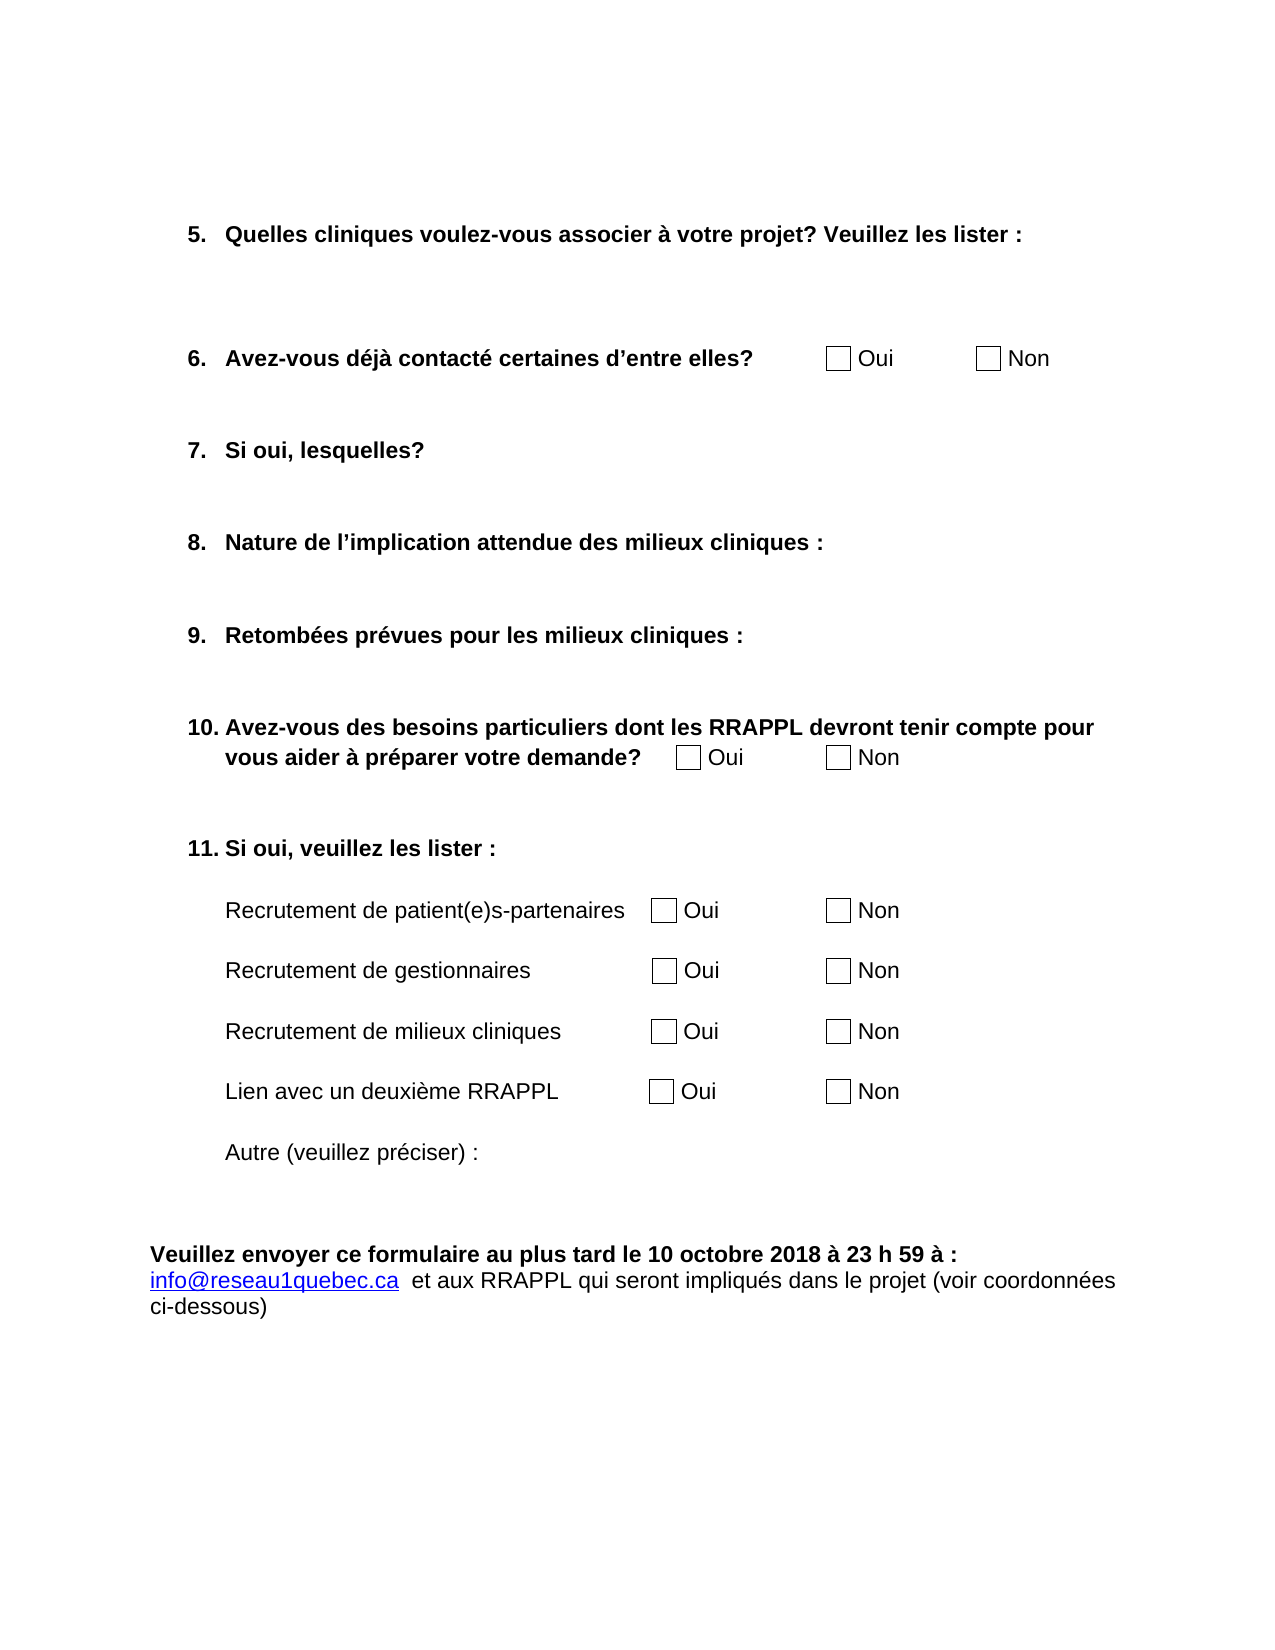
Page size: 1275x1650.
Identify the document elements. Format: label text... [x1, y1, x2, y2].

list Nature de l’implication attendue des milieux cliniques : [187, 528, 1125, 556]
list Avez-vous déjà contacté certaines d’entre elles? Oui Non [187, 345, 1125, 372]
list Recrutement de milieux cliniques Oui Non [225, 1018, 1125, 1044]
list Recrutement de gestionnaires Oui Non [225, 957, 1125, 984]
text Veuillez envoyer ce formulaire au plus tard le 10 octobre 2018 à 23 h 59 à : [150, 1241, 1125, 1267]
list Retombées prévues pour les milieux cliniques : [187, 621, 1125, 649]
list Recrutement de patient(e)s-partenaires Oui Non [225, 897, 1125, 923]
list Avez-vous des besoins particuliers dont les RRAPPL devront tenir compte pour vous aider à préparer votre demande? Oui Non [187, 714, 1125, 770]
list Quelles cliniques voulez-vous associer à votre projet? Veuillez les lister : [187, 220, 1125, 281]
list Lien avec un deuxième RRAPPL Oui Non [225, 1078, 1125, 1104]
list Si oui, lesquelles? [187, 436, 1125, 464]
text info@reseau1quebec.ca et aux RRAPPL qui seront impliqués dans le projet (voir coordonnées ci-dessous) [150, 1267, 1125, 1320]
list Autre (veuillez préciser) : [225, 1138, 1125, 1165]
list Si oui, veuillez les lister : [187, 834, 1125, 862]
